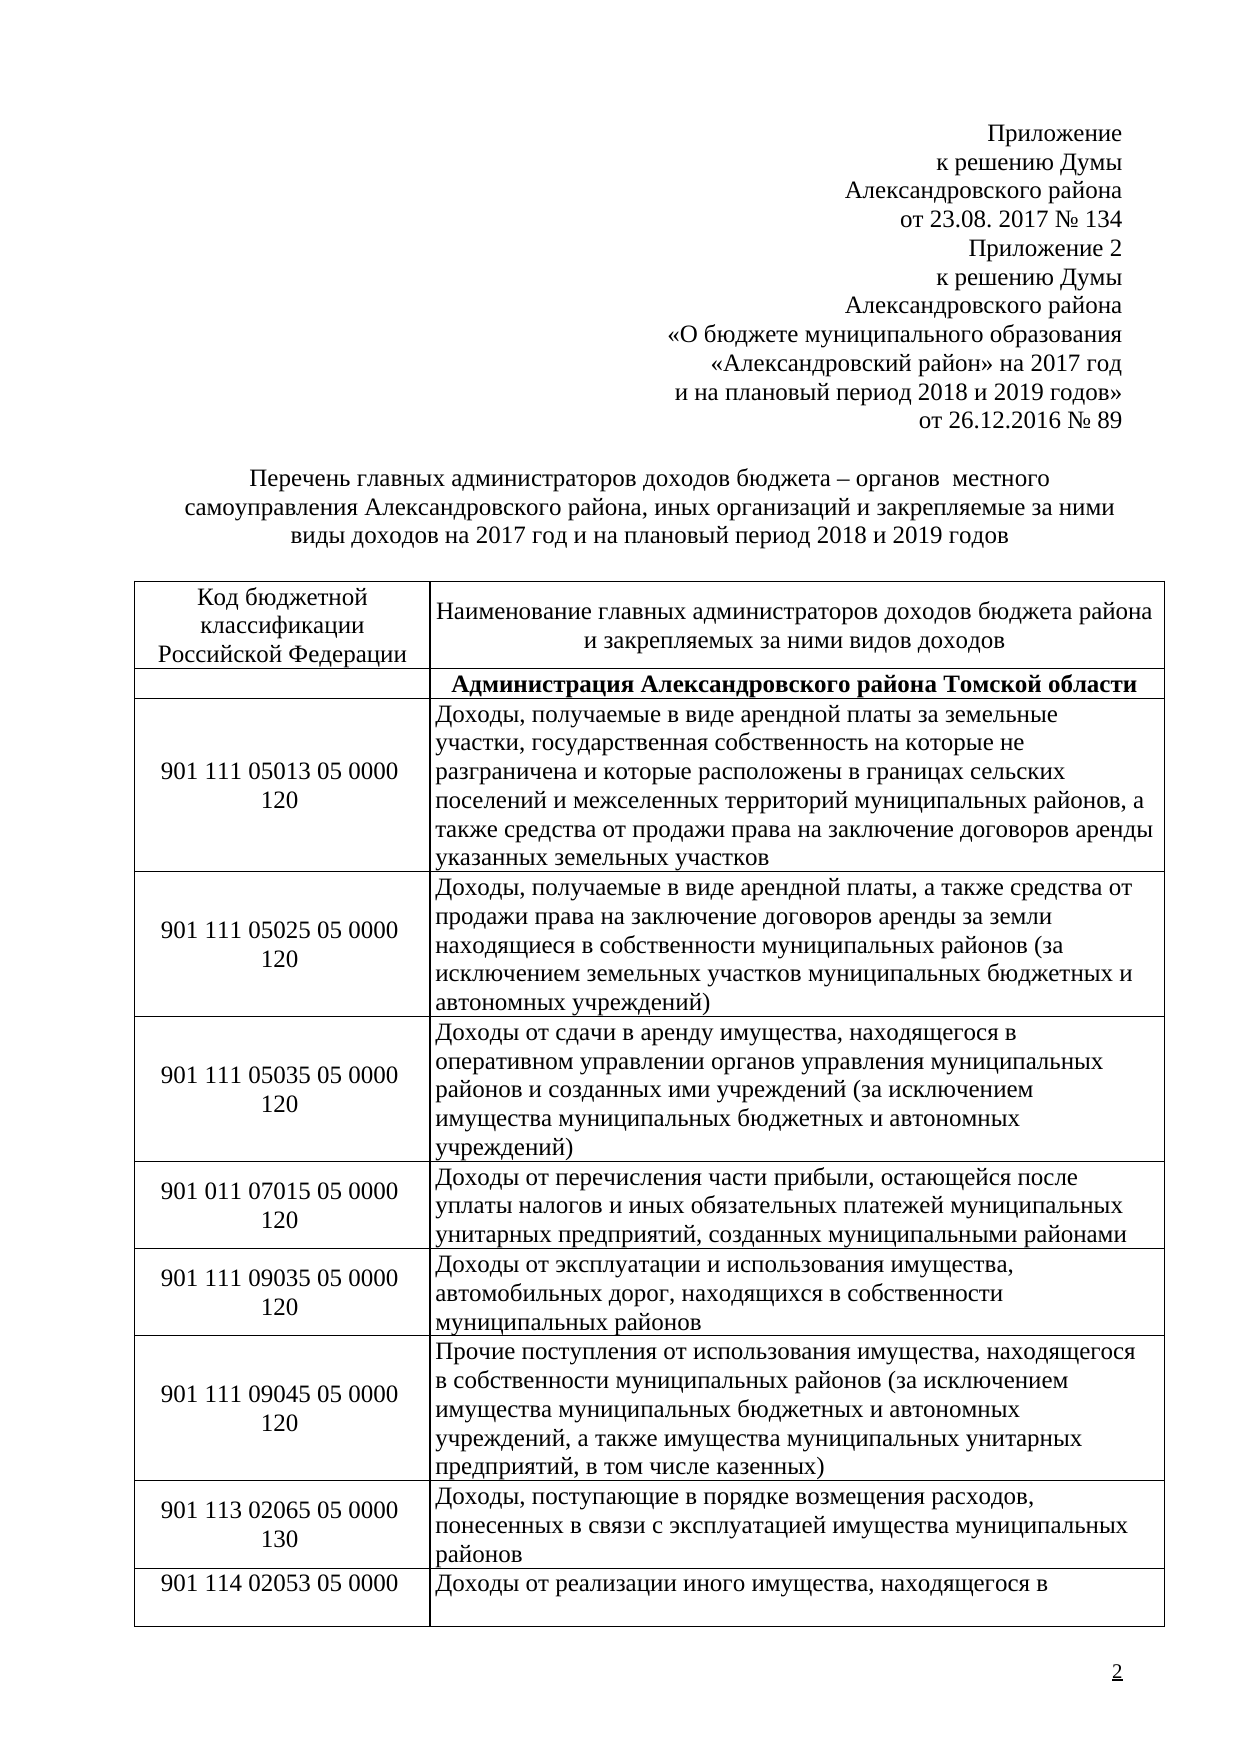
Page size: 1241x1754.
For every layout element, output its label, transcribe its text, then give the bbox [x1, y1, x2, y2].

text «Александровский район» на 2017 год [222, 348, 1122, 377]
text от 23.08. 2017 № 134 [177, 204, 1122, 233]
text Приложение [177, 118, 1122, 147]
table_cell 901 111 05013 05 0000 120 [135, 699, 429, 871]
table_cell 901 111 05025 05 0000 120 [135, 872, 429, 1016]
text Перечень главных администраторов доходов бюджета – органов местного самоуправления Александровского района, иных организаций и закрепляемые за ними виды доходов на 2017 год и на плановый период 2018 и 2019 годов [177, 463, 1122, 549]
text и на плановый период 2018 и 2019 годов» [222, 377, 1122, 406]
table_cell Доходы от эксплуатации и использования имущества, автомобильных дорог, находящихся в собственности муниципальных районов [431, 1249, 1164, 1335]
table_cell Администрация Александровского района Томской области [431, 669, 1164, 698]
text «О бюджете муниципального образования [221, 319, 1122, 348]
text к решению Думы [177, 262, 1122, 291]
text к решению Думы [177, 147, 1122, 176]
text Александровского района [177, 291, 1122, 319]
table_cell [431, 1569, 1164, 1626]
text Александровского района [177, 176, 1122, 204]
text Приложение 2 [177, 233, 1122, 262]
table_cell 901 011 07015 05 0000 120 [135, 1162, 429, 1248]
table_header Наименование главных администраторов доходов бюджета района и закрепляемых за ними видов доходов [431, 582, 1164, 668]
table_cell Доходы, получаемые в виде арендной платы, а также средства от продажи права на заключение договоров аренды за земли находящиеся в собственности муниципальных районов (за исключением земельных участков муниципальных бюджетных и автономных учреждений) [431, 872, 1164, 1016]
table_cell Доходы, получаемые в виде арендной платы за земельные участки, государственная собственность на которые не разграничена и которые расположены в границах сельских поселений и межселенных территорий муниципальных районов, а также средства от продажи права на заключение договоров аренды указанных земельных участков [431, 699, 1164, 871]
table_cell Доходы от перечисления части прибыли, остающейся после уплаты налогов и иных обязательных платежей муниципальных унитарных предприятий, созданных муниципальными районами [431, 1162, 1164, 1248]
table_cell Доходы, поступающие в порядке возмещения расходов, понесенных в связи с эксплуатацией имущества муниципальных районов [431, 1481, 1164, 1567]
table_cell Доходы от сдачи в аренду имущества, находящегося в оперативном управлении органов управления муниципальных районов и созданных ими учреждений (за исключением имущества муниципальных бюджетных и автономных учреждений) [431, 1017, 1164, 1161]
table_cell [135, 669, 429, 698]
table_cell 901 114 02053 05 0000 410 [135, 1569, 429, 1626]
text от 26.12.2016 № 89 [177, 406, 1122, 434]
table_cell 901 111 09045 05 0000 120 [135, 1336, 429, 1480]
table_cell 901 113 02065 05 0000 130 [135, 1481, 429, 1567]
table_cell 901 111 09035 05 0000 120 [135, 1249, 429, 1335]
table_header Код бюджетной классификации Российской Федерации [135, 582, 429, 668]
table_cell 901 111 05035 05 0000 120 [135, 1017, 429, 1161]
table_cell Прочие поступления от использования имущества, находящегося в собственности муниципальных районов (за исключением имущества муниципальных бюджетных и автономных учреждений, а также имущества муниципальных унитарных предприятий, в том числе казенных) [431, 1336, 1164, 1480]
